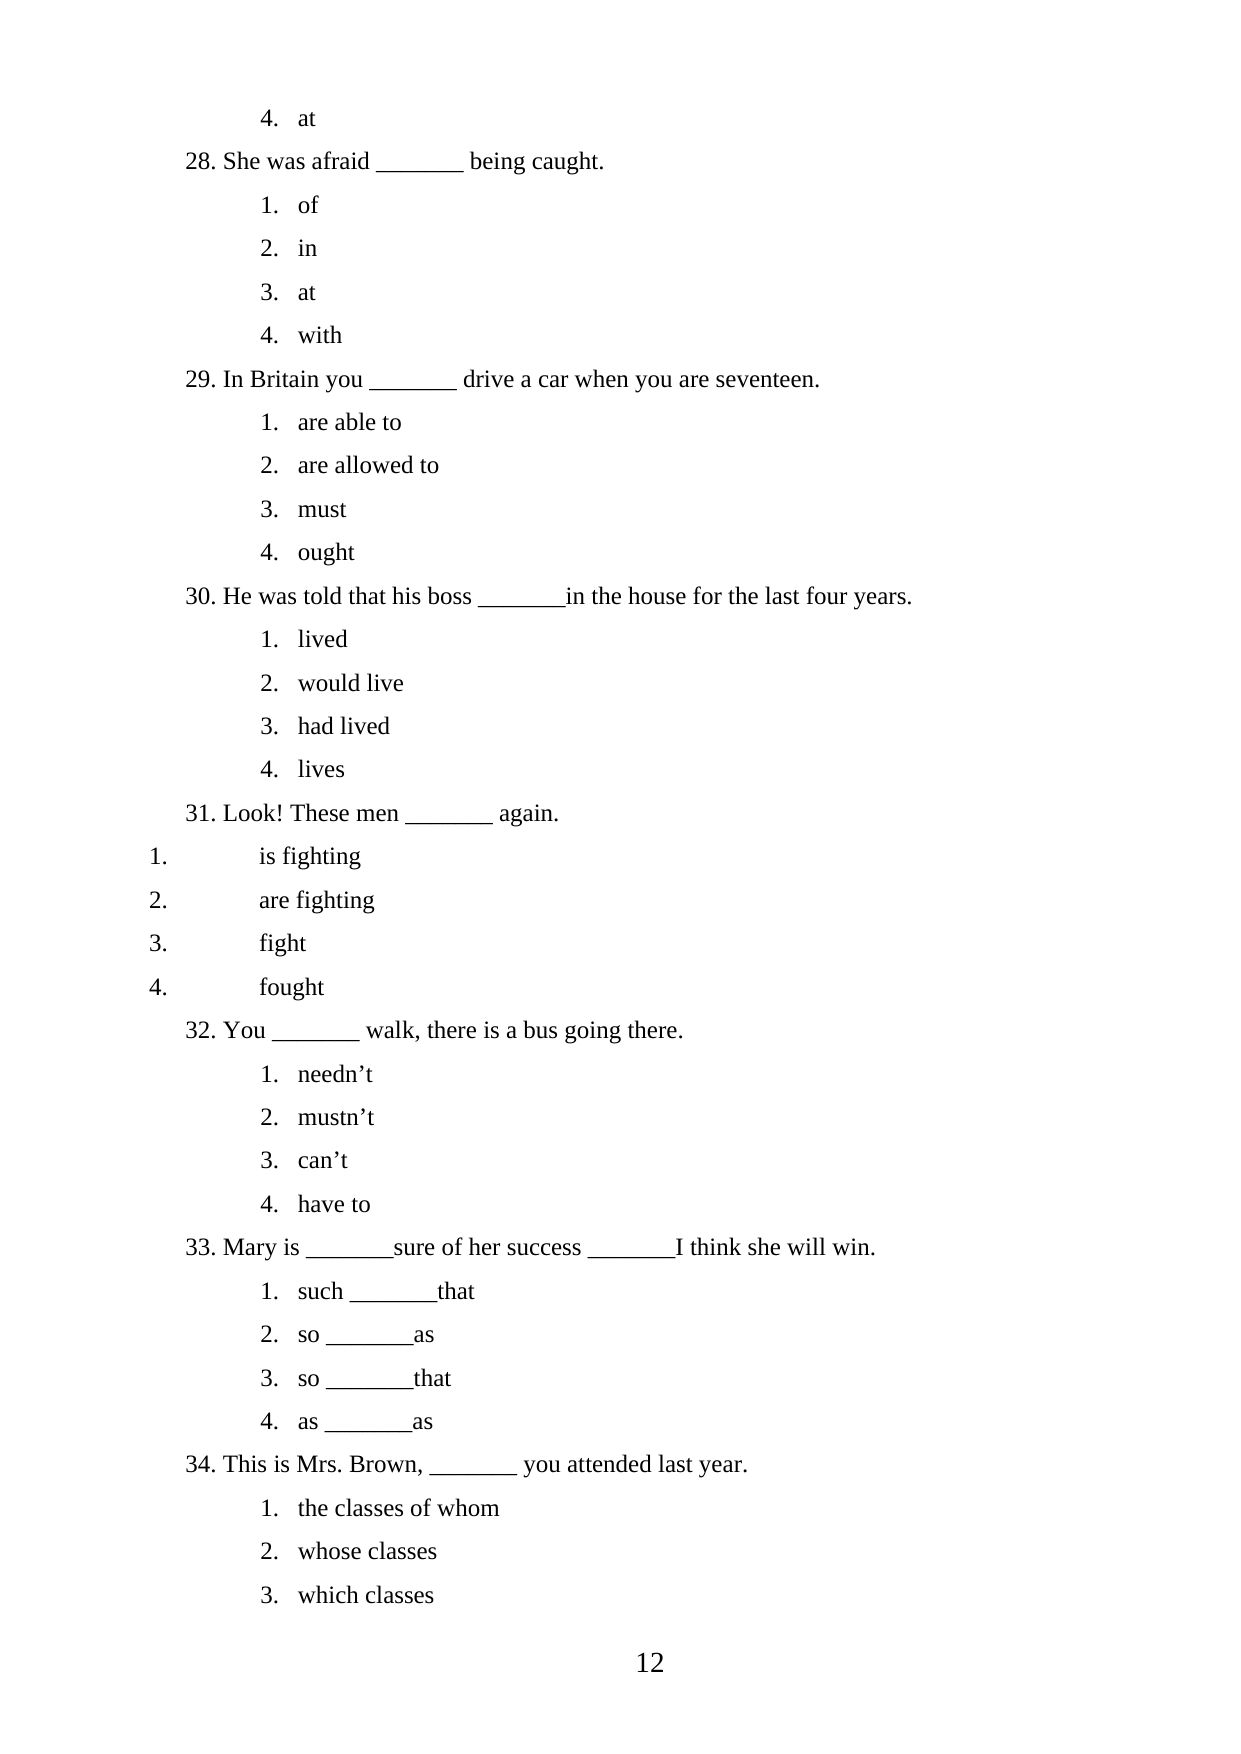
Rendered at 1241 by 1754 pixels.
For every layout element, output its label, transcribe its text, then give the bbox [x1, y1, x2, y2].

list lives [260, 754, 1152, 783]
list are fighting [148, 885, 1152, 914]
list as _______as [260, 1406, 1152, 1435]
list have to [260, 1189, 1152, 1218]
list at [260, 103, 1152, 132]
list mustn’t [260, 1102, 1152, 1131]
list fight [148, 928, 1152, 957]
list She was afraid _______ being caught. [185, 146, 1152, 175]
list of [260, 190, 1152, 219]
list is fighting [148, 841, 1152, 870]
list at [260, 277, 1152, 306]
list the classes of whom [260, 1493, 1152, 1522]
list such _______that [260, 1276, 1152, 1304]
list ought [260, 537, 1152, 566]
list with [260, 320, 1152, 349]
list so _______as [260, 1319, 1152, 1348]
list Mary is _______sure of her success _______I think she will win. [185, 1232, 1152, 1261]
list had lived [260, 711, 1152, 740]
list In Britain you _______ drive a car when you are seventeen. [185, 364, 1152, 392]
list You _______ walk, there is a bus going there. [185, 1015, 1152, 1044]
list fought [148, 972, 1152, 1001]
list whose classes [260, 1536, 1152, 1565]
list which classes [260, 1580, 1152, 1609]
list must [260, 494, 1152, 523]
list Look! These men _______ again. [185, 798, 1152, 827]
list needn’t [260, 1059, 1152, 1087]
list lived [260, 624, 1152, 653]
list in [260, 233, 1152, 262]
list can’t [260, 1146, 1152, 1174]
list He was told that his boss _______in the house for the last four years. [185, 581, 1152, 609]
list would live [260, 668, 1152, 696]
list This is Mrs. Brown, _______ you attended last year. [185, 1449, 1152, 1478]
list so _______that [260, 1363, 1152, 1391]
list are able to [260, 407, 1152, 436]
list are allowed to [260, 451, 1152, 479]
